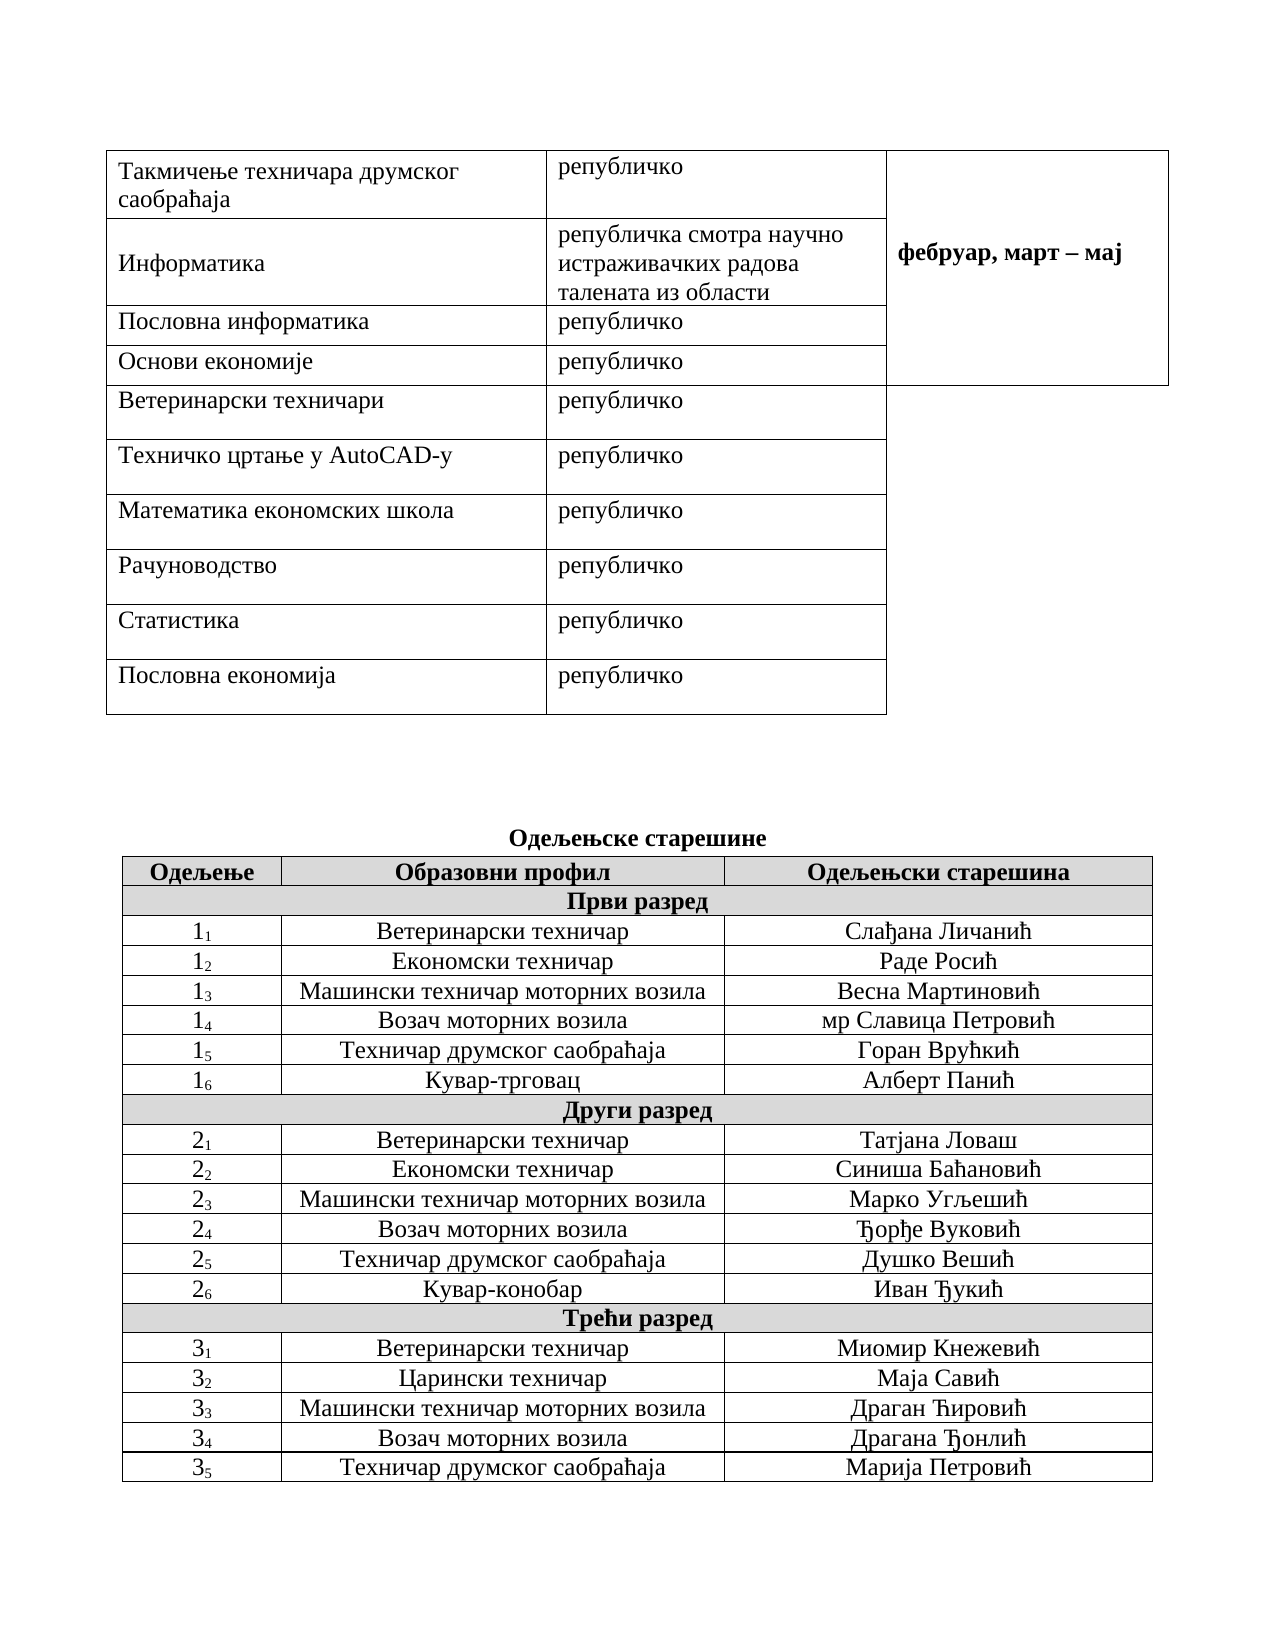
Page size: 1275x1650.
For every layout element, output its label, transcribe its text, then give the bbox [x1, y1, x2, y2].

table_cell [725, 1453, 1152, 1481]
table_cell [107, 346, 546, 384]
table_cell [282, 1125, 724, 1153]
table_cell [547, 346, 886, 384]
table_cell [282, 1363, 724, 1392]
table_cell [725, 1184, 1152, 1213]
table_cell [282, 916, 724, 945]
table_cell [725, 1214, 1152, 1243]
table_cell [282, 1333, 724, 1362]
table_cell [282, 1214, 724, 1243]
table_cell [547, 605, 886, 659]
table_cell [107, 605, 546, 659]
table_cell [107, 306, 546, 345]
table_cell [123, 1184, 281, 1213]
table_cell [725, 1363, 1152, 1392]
subtitle Одељењске старешине [150, 823, 1125, 851]
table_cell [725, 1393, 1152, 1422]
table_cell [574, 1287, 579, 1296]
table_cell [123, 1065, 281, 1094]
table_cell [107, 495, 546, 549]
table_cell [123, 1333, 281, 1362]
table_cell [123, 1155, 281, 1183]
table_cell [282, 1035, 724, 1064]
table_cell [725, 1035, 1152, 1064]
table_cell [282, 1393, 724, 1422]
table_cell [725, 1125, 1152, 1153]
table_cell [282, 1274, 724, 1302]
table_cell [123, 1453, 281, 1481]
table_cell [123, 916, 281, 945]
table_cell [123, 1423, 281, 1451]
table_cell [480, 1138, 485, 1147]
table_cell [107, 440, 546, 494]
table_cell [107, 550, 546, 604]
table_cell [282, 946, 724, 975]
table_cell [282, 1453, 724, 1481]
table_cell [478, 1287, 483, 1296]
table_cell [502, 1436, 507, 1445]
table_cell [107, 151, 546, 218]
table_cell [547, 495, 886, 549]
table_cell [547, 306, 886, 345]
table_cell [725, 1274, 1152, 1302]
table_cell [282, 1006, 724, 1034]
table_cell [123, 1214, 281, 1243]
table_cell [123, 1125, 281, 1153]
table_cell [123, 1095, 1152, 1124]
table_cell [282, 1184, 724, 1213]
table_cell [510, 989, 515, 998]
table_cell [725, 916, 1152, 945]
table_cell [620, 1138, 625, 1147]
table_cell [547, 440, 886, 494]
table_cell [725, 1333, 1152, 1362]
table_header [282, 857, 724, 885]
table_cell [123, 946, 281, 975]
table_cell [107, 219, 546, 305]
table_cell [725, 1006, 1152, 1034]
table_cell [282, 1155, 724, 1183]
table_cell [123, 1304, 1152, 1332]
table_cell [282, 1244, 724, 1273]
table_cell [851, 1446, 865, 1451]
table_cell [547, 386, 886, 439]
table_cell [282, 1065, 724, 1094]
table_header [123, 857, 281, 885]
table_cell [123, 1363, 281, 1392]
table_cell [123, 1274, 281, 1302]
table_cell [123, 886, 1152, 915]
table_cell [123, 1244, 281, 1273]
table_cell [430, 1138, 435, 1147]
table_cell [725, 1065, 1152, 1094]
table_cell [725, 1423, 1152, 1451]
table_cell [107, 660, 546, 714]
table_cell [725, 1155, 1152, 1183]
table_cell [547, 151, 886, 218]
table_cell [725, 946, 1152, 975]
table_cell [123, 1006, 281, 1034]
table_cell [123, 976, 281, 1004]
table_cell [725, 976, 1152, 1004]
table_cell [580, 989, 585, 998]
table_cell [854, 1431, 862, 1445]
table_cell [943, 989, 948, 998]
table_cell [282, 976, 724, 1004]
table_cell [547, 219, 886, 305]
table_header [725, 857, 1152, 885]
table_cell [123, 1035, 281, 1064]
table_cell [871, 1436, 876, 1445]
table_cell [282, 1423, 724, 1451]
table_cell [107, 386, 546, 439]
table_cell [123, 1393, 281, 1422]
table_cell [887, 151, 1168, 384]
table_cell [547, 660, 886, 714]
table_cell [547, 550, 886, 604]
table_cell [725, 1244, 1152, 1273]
